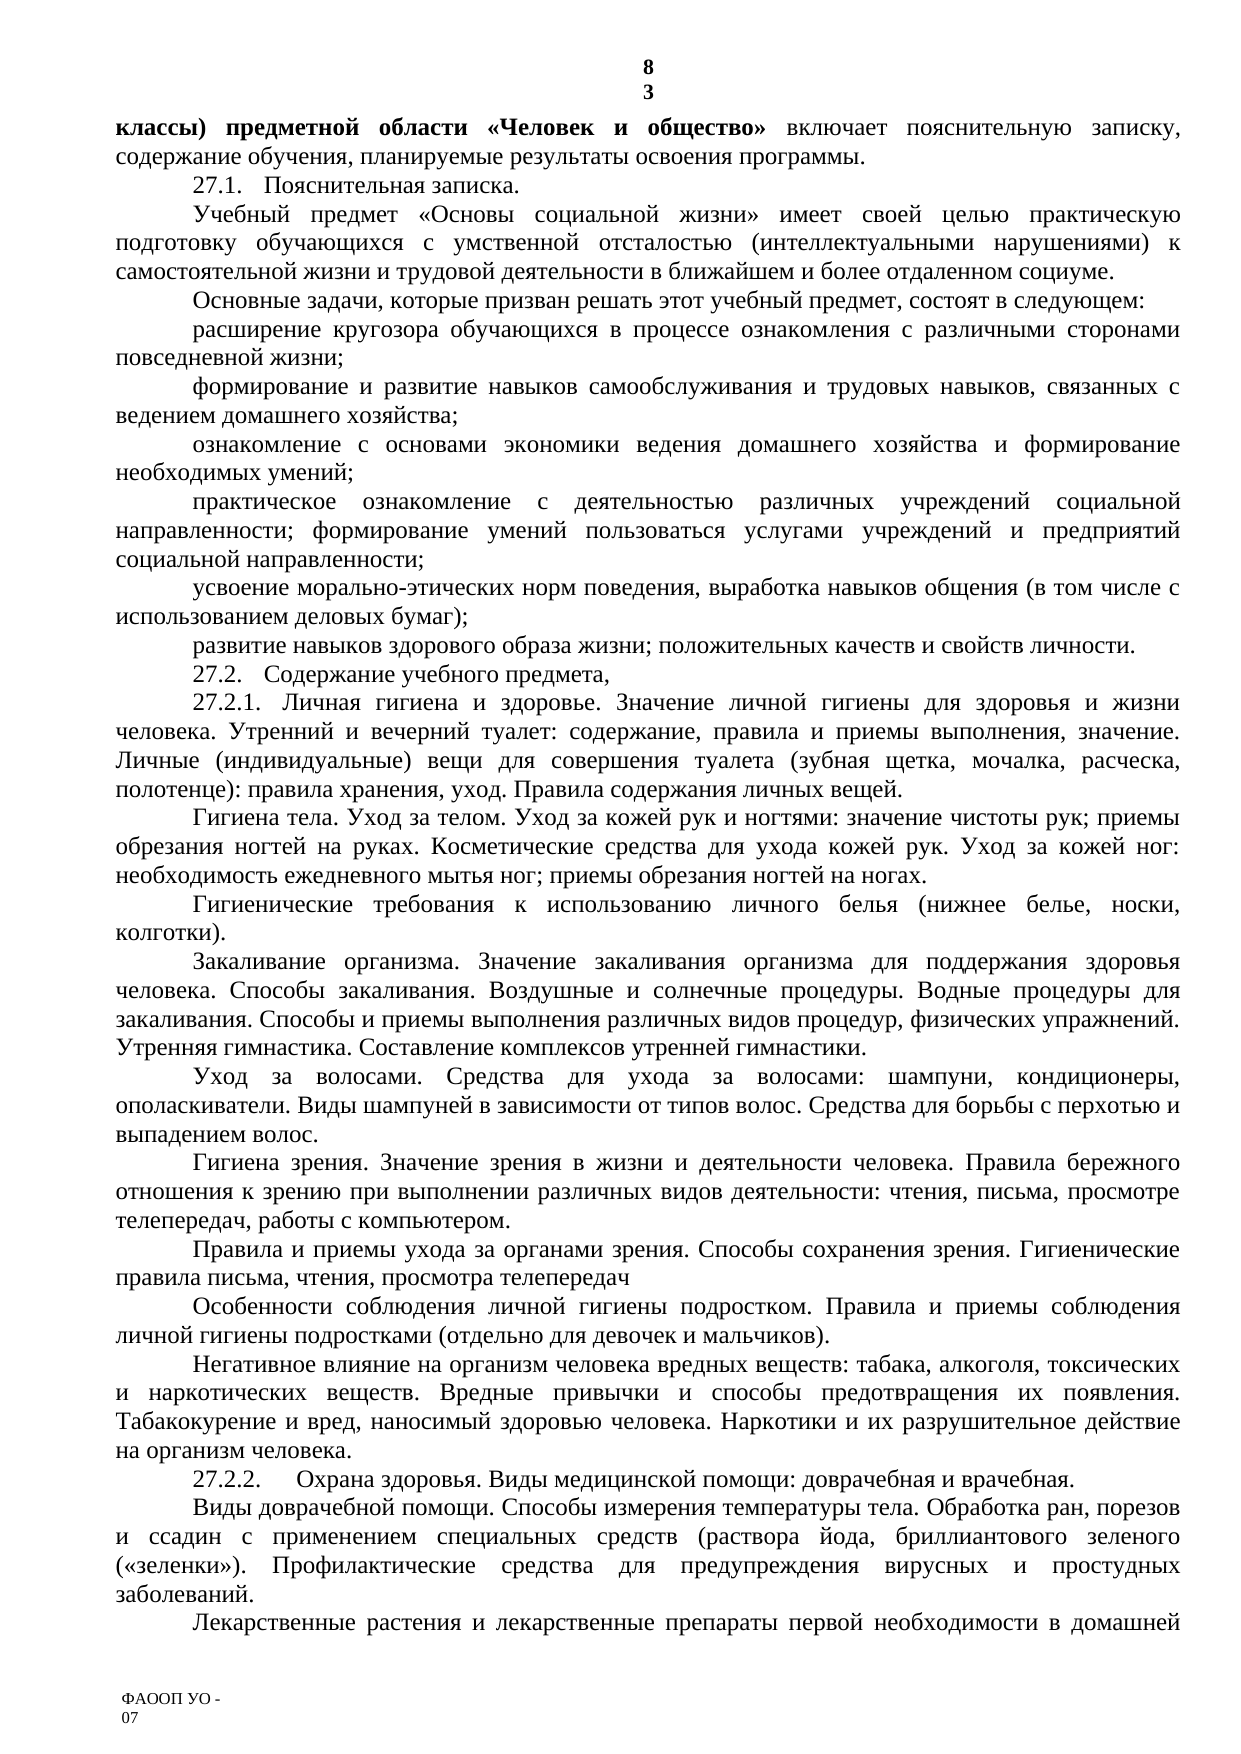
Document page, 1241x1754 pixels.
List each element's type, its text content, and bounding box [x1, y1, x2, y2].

text Виды доврачебной помощи. Способы измерения температуры тела. Обработка ран, порезов и ссадин с применением специальных средств (раствора йода, бриллиантового зеленого («зеленки»). Профилактические средства для предупреждения вирусных и простудных заболеваний. [115, 1492, 1181, 1607]
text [115, 1607, 1181, 1636]
text усвоение морально-этических норм поведения, выработка навыков общения (в том числе с использованием деловых бумаг); [115, 572, 1181, 630]
text ознакомление с основами экономики ведения домашнего хозяйства и формирование необходимых умений; [115, 429, 1181, 486]
list Личная гигиена и здоровье. Значение личной гигиены для здоровья и жизни человека. Утренний и вечерний туалет: содержание, правила и приемы выполнения, значение. Личные (индивидуальные) вещи для совершения туалета (зубная щетка, мочалка, расческа, полотенце): правила хранения, уход. Правила содержания личных вещей. [115, 687, 1181, 802]
text практическое ознакомление с деятельностью различных учреждений социальной направленности; формирование умений пользоваться услугами учреждений и предприятий социальной направленности; [115, 486, 1181, 572]
text Гигиена зрения. Значение зрения в жизни и деятельности человека. Правила бережного отношения к зрению при выполнении различных видов деятельности: чтения, письма, просмотре телепередач, работы с компьютером. [115, 1147, 1181, 1234]
list Пояснительная записка. [115, 170, 1181, 199]
text Гигиена тела. Уход за телом. Уход за кожей рук и ногтями: значение чистоты рук; приемы обрезания ногтей на руках. Косметические средства для ухода кожей рук. Уход за кожей ног: необходимость ежедневного мытья ног; приемы обрезания ногтей на ногах. [115, 802, 1181, 889]
text формирование и развитие навыков самообслуживания и трудовых навыков, связанных с ведением домашнего хозяйства; [115, 371, 1181, 429]
text развитие навыков здорового образа жизни; положительных качеств и свойств личности. [115, 630, 1181, 659]
list Содержание учебного предмета, [115, 659, 1181, 687]
text Особенности соблюдения личной гигиены подростком. Правила и приемы соблюдения личной гигиены подростками (отдельно для девочек и мальчиков). [115, 1291, 1181, 1349]
text Негативное влияние на организм человека вредных веществ: табака, алкоголя, токсических и наркотических веществ. Вредные привычки и способы предотвращения их появления. Табакокурение и вред, наносимый здоровью человека. Наркотики и их разрушительное действие на организм человека. [115, 1349, 1181, 1464]
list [115, 112, 1181, 170]
text Правила и приемы ухода за органами зрения. Способы сохранения зрения. Гигиенические правила письма, чтения, просмотра телепередач [115, 1234, 1181, 1291]
text Учебный предмет «Основы социальной жизни» имеет своей целью практическую подготовку обучающихся с умственной отсталостью (интеллектуальными нарушениями) к самостоятельной жизни и трудовой деятельности в ближайшем и более отдаленном социуме. [115, 199, 1181, 285]
text расширение кругозора обучающихся в процессе ознакомления с различными сторонами повседневной жизни; [115, 314, 1181, 371]
text Закаливание организма. Значение закаливания организма для поддержания здоровья человека. Способы закаливания. Воздушные и солнечные процедуры. Водные процедуры для закаливания. Способы и приемы выполнения различных видов процедур, физических упражнений. Утренняя гимнастика. Составление комплексов утренней гимнастики. [115, 946, 1181, 1061]
text Основные задачи, которые призван решать этот учебный предмет, состоят в следующем: [115, 285, 1181, 314]
list Охрана здоровья. Виды медицинской помощи: доврачебная и врачебная. [115, 1464, 1181, 1492]
text Уход за волосами. Средства для ухода за волосами: шампуни, кондиционеры, ополаскиватели. Виды шампуней в зависимости от типов волос. Средства для борьбы с перхотью и выпадением волос. [115, 1061, 1181, 1147]
text Гигиенические требования к использованию личного белья (нижнее белье, носки, колготки). [115, 889, 1181, 946]
